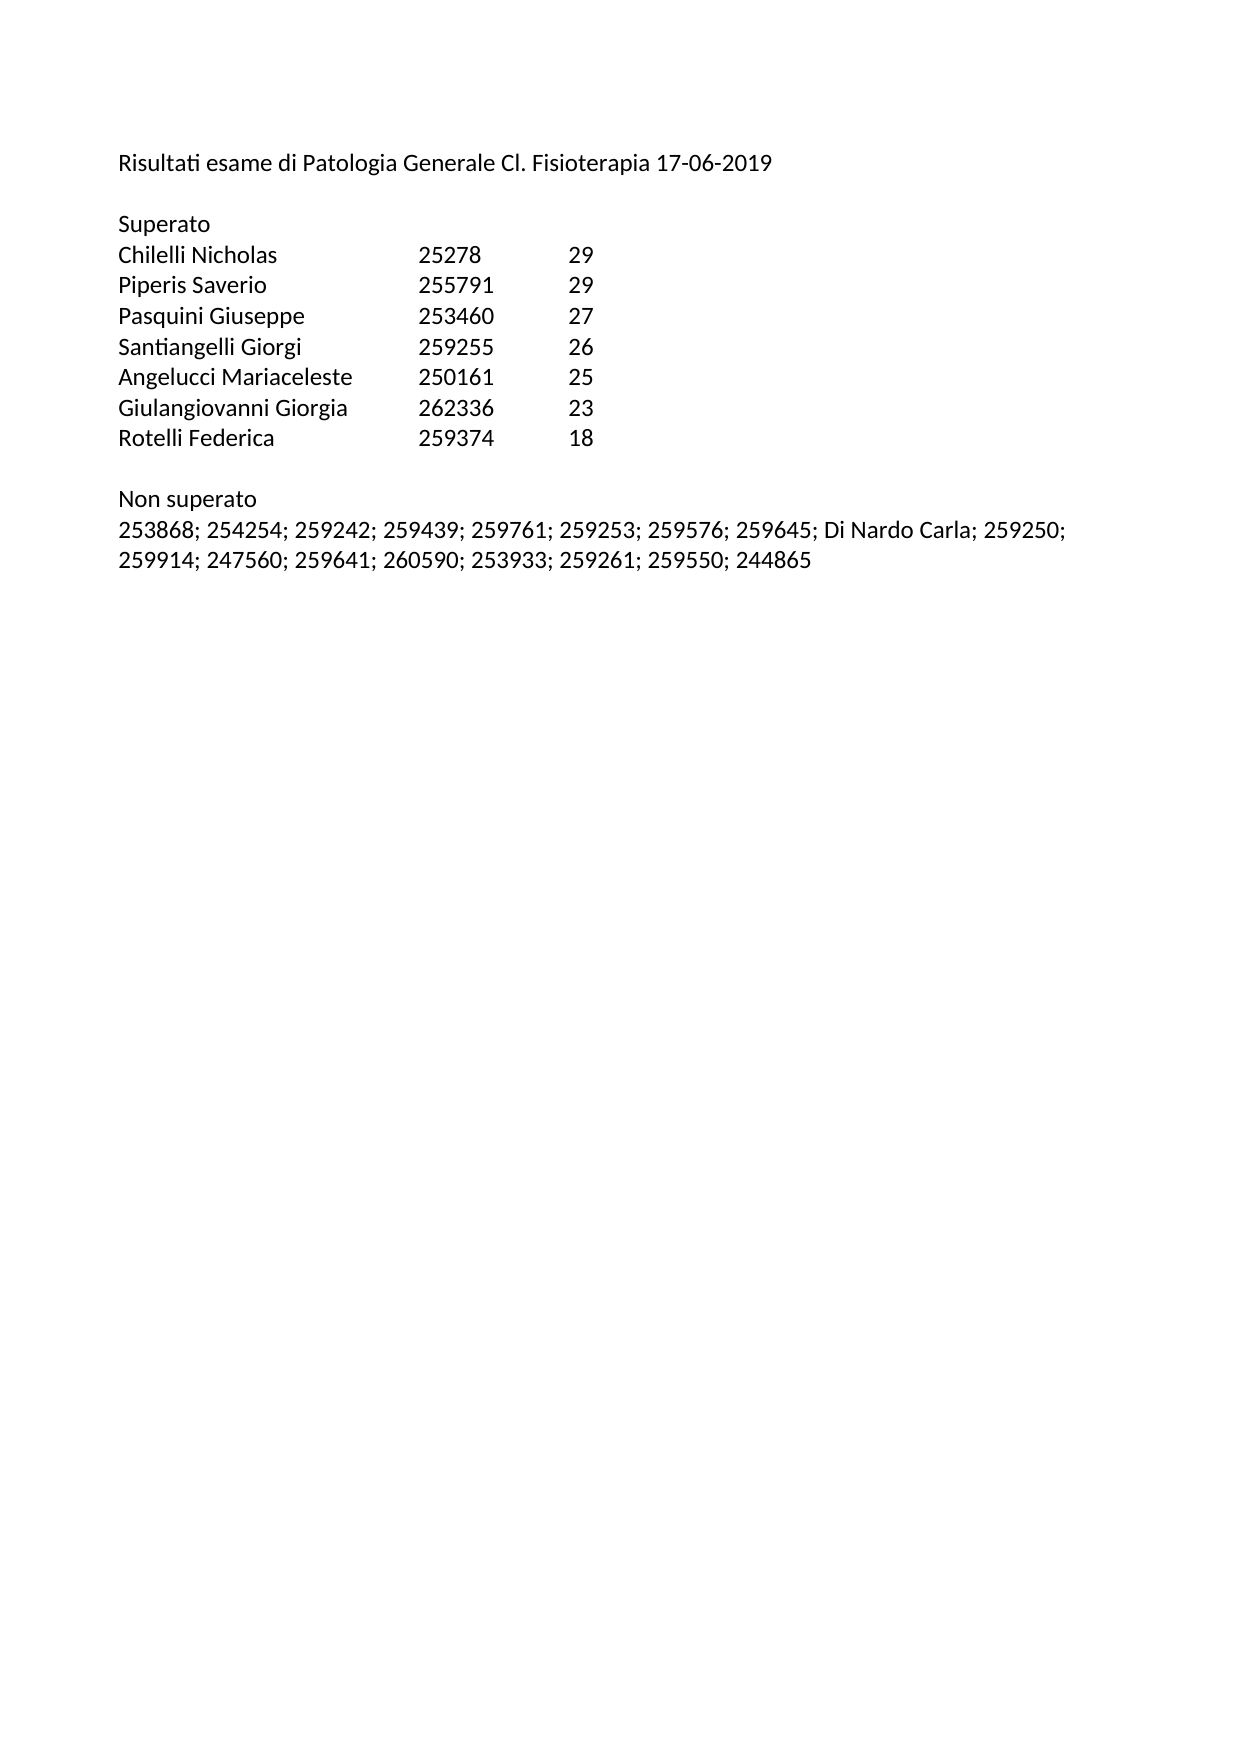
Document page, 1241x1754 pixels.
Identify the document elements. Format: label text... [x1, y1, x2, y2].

text Santiangelli Giorgi 259255 26 [118, 331, 1122, 361]
text Risultati esame di Patologia Generale Cl. Fisioterapia 17-06-2019 [118, 148, 1122, 178]
text Piperis Saverio 255791 29 [118, 270, 1122, 300]
text Giulangiovanni Giorgia 262336 23 [118, 392, 1122, 422]
text Angelucci Mariaceleste 250161 25 [118, 361, 1122, 392]
text Non superato [118, 483, 1122, 514]
text Pasquini Giuseppe 253460 27 [118, 300, 1122, 331]
text Superato [118, 209, 1122, 239]
text Chilelli Nicholas 25278 29 [118, 239, 1122, 270]
text 253868; 254254; 259242; 259439; 259761; 259253; 259576; 259645; Di Nardo Carla; 259250; 259914; 247560; 259641; 260590; 253933; 259261; 259550; 244865 [118, 514, 1122, 575]
text Rotelli Federica 259374 18 [118, 422, 1122, 453]
